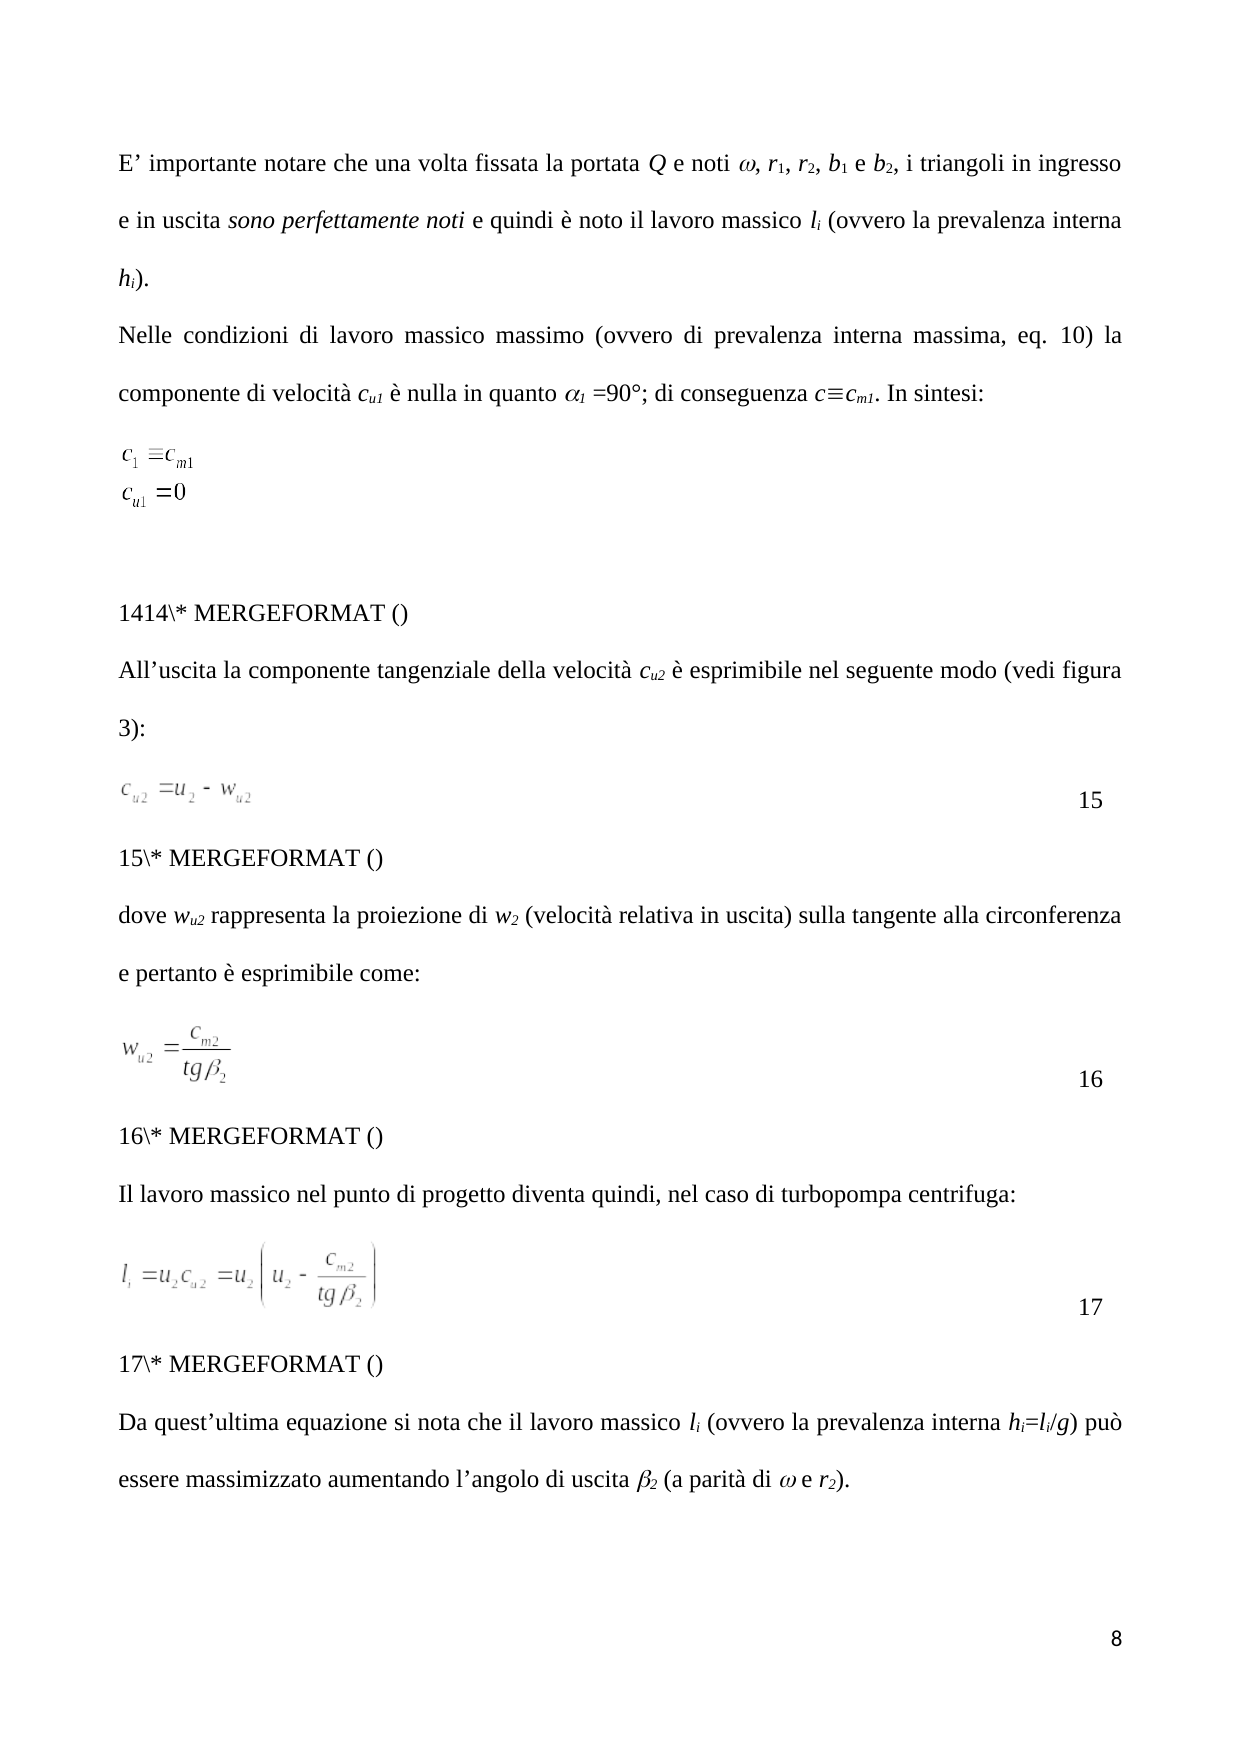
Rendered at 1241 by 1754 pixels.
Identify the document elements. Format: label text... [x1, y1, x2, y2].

text E’ importante notare che una volta fissata la portata Q e noti , r1, r2, b1 e b2, i triangoli in ingresso e in uscita sono perfettamente noti e quindi è noto il lavoro massico li (ovvero la prevalenza interna hi). [118, 148, 1122, 291]
text All’uscita la componente tangenziale della velocità cu2 è esprimibile nel seguente modo (vedi figura 3): [118, 655, 1122, 741]
text dove wu2 rappresenta la proiezione di w2 (velocità relativa in uscita) sulla tangente alla circonferenza e pertanto è esprimibile come: [118, 900, 1122, 986]
text Nelle condizioni di lavoro massico massimo (ovvero di prevalenza interna massima, eq. ) la componente di velocità cu1 è nulla in quanto 1 =90°; di conseguenza ccm1. In sintesi: [118, 320, 1122, 406]
text Il lavoro massico nel punto di progetto diventa quindi, nel caso di turbopompa centrifuga: [118, 1179, 1122, 1208]
text Da quest’ultima equazione si nota che il lavoro massico li (ovvero la prevalenza interna hi=li/g) può essere massimizzato aumentando l’angolo di uscita 2 (a parità di e r2). [118, 1407, 1122, 1493]
